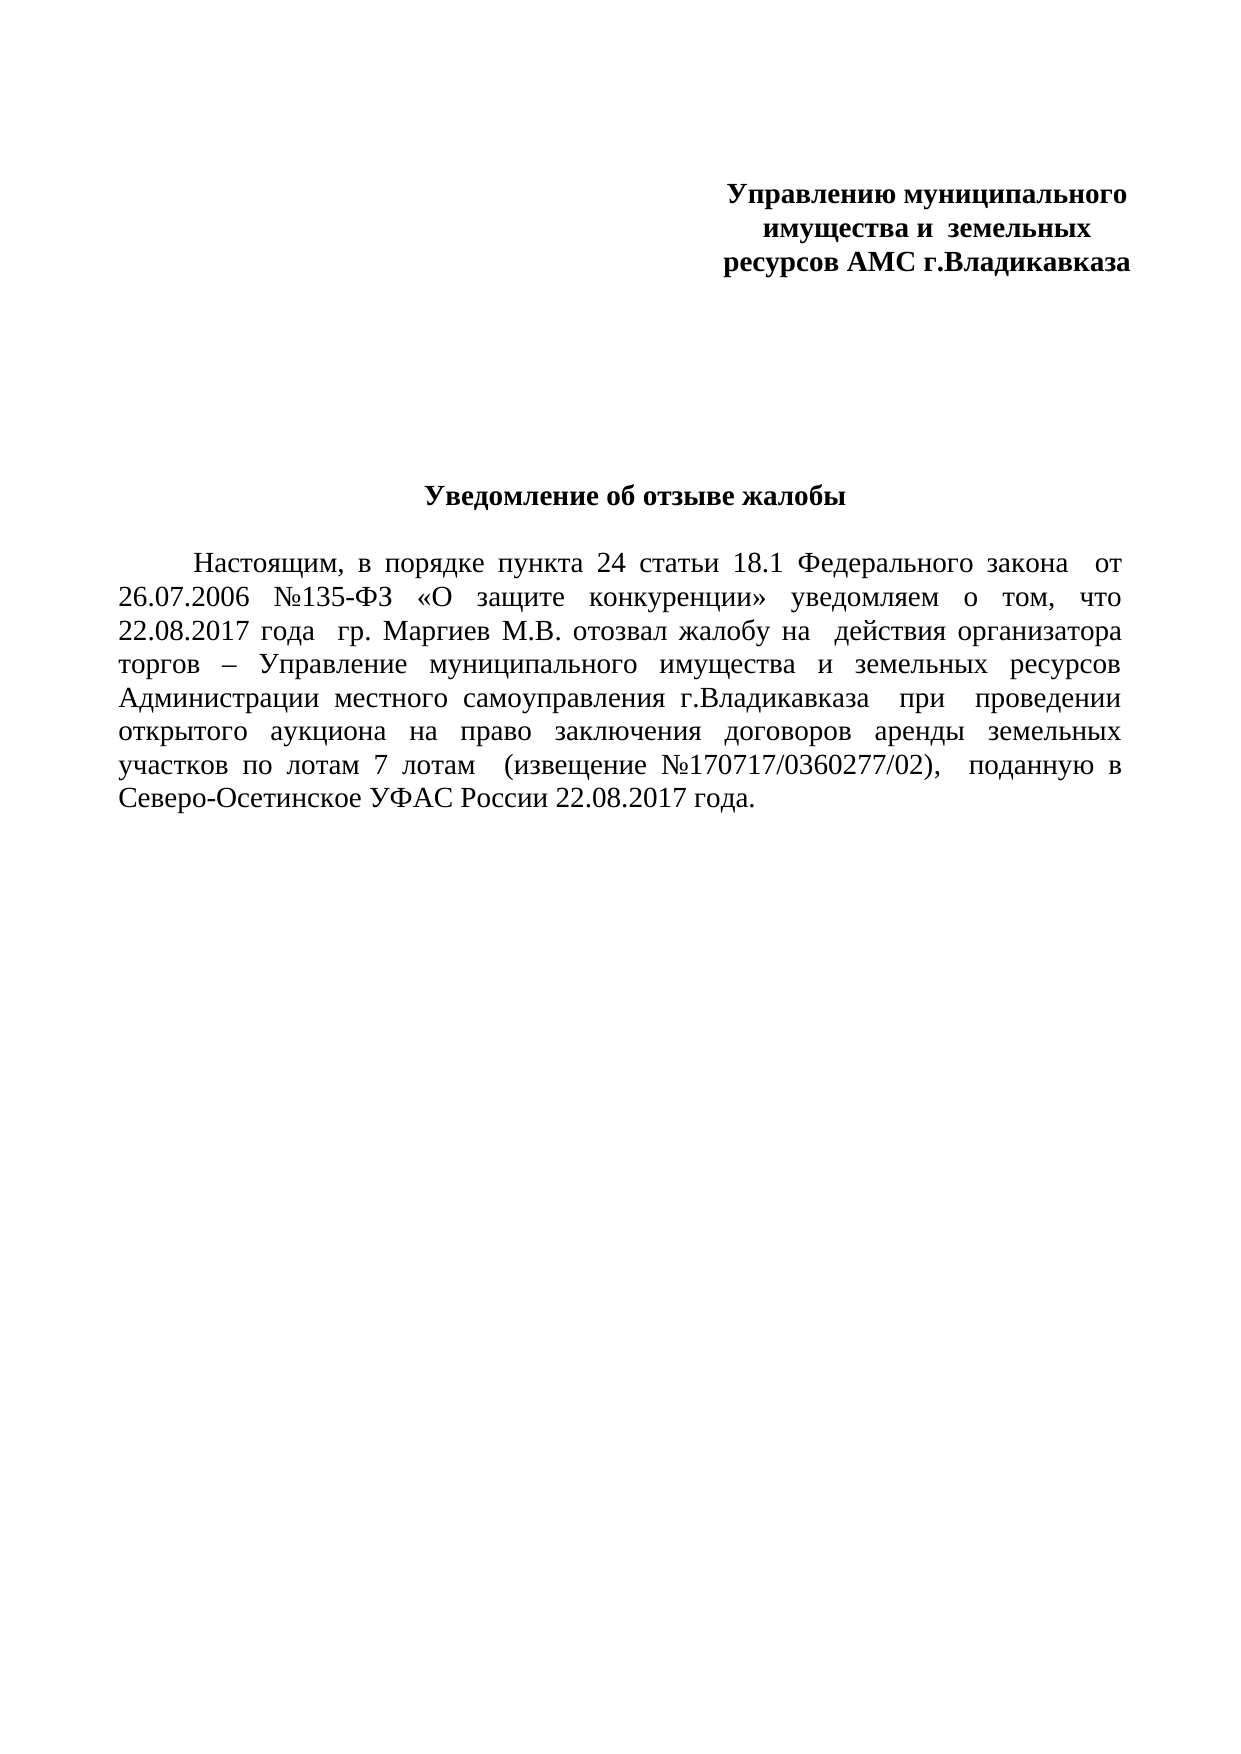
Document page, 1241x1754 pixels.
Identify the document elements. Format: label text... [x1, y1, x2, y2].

text Уведомление об отзыве жалобы [118, 478, 1152, 512]
text Настоящим, в порядке пункта 24 статьи 18.1 Федерального закона от 26.07.2006 №135-ФЗ «О защите конкуренции» уведомляем о том, что 22.08.2017 года гр. Маргиев М.В. отозвал жалобу на действия организатора торгов – Управление муниципального имущества и земельных ресурсов Администрации местного самоуправления г.Владикавказа при проведении открытого аукциона на право заключения договоров аренды земельных участков по лотам 7 лотам (извещение №170717/0360277/02), поданную в Северо-Осетинское УФАС России 22.08.2017 года. [118, 546, 1122, 814]
text Управлению муниципального имущества и земельных ресурсов АМС г.Владикавказа [702, 177, 1152, 277]
